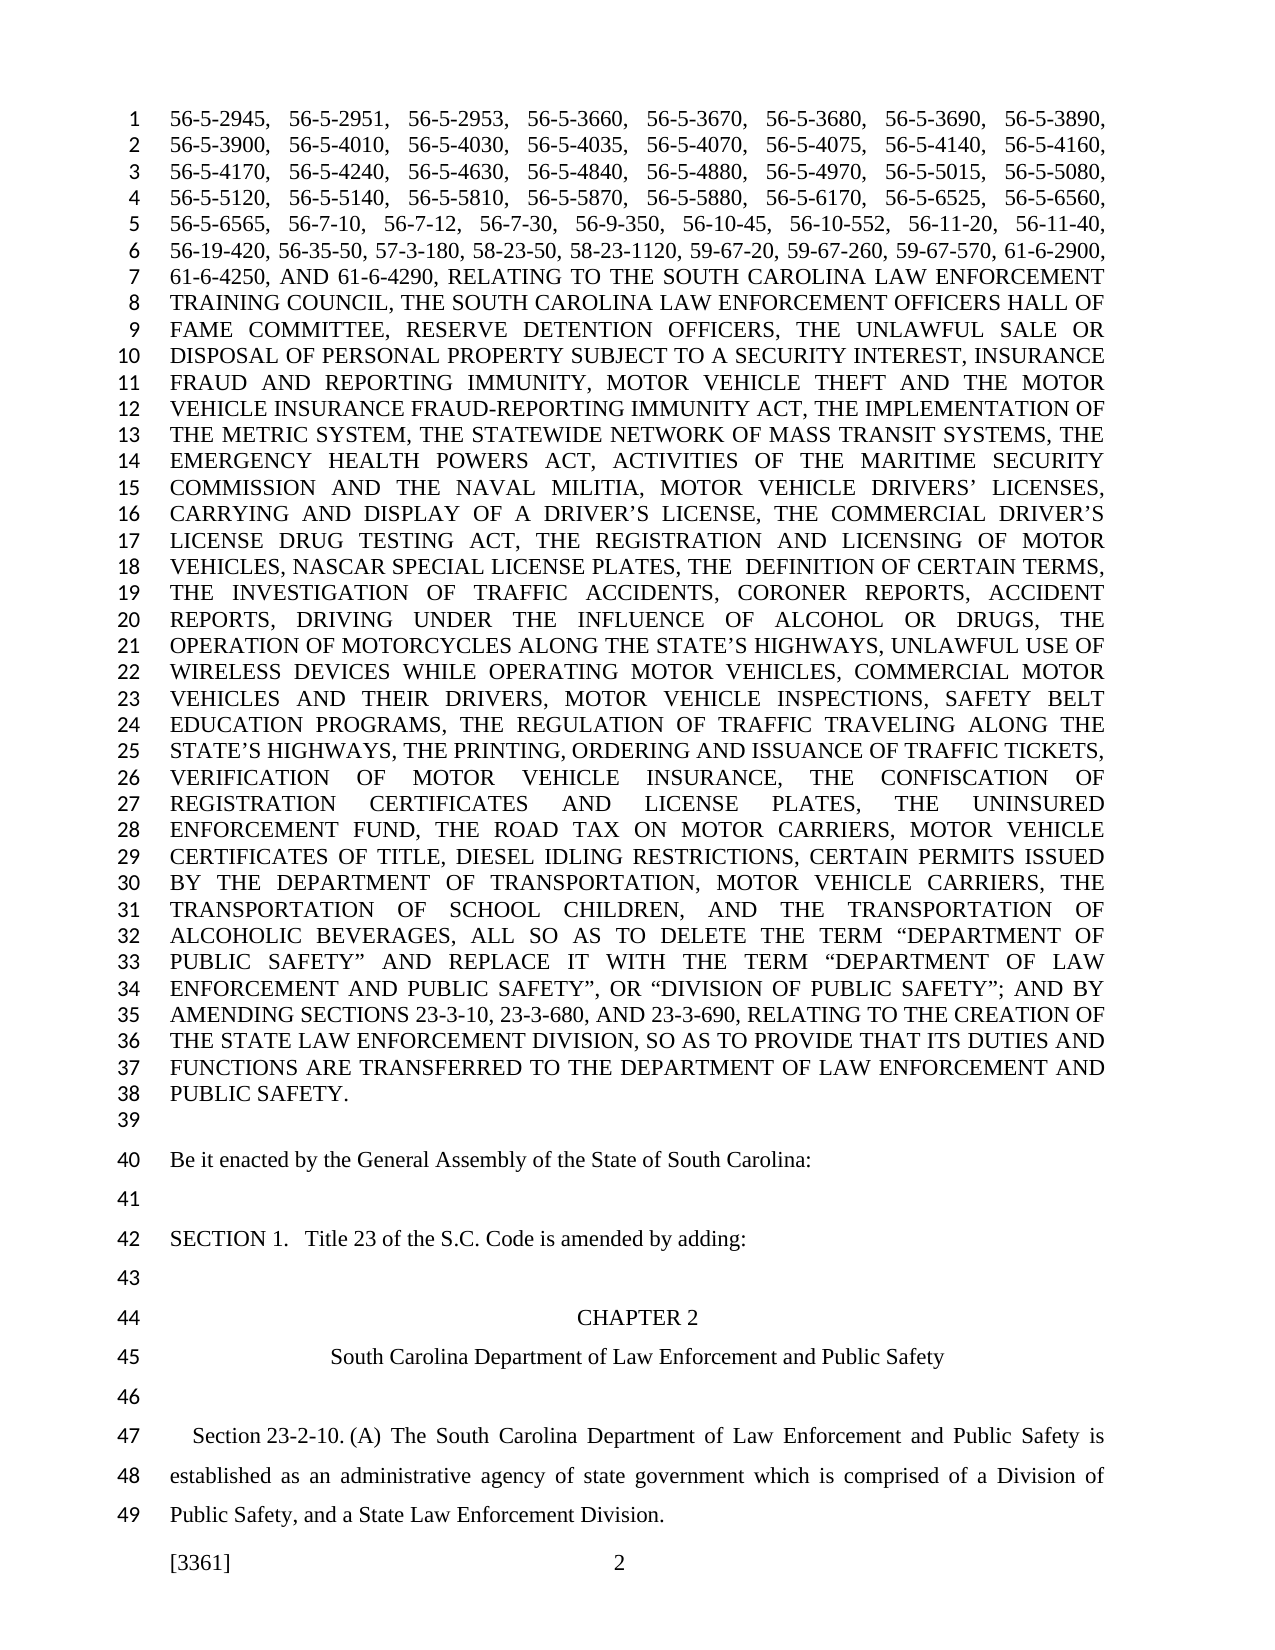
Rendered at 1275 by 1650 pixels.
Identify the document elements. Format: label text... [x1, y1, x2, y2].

text SECTION 1. Title 23 of the S.C. Code is amended by adding: [169, 1225, 1106, 1251]
text Be it enacted by the General Assembly of the State of South Carolina: [169, 1146, 1106, 1172]
text South Carolina Department of Law Enforcement and Public Safety [169, 1343, 1106, 1370]
text Section 23‑2‑10. (A) The South Carolina Department of Law Enforcement and Public Safety is established as an administrative agency of state government which is comprised of a Division of Public Safety, and a State Law Enforcement Division. [169, 1422, 1106, 1528]
text CHAPTER 2 [169, 1304, 1106, 1330]
